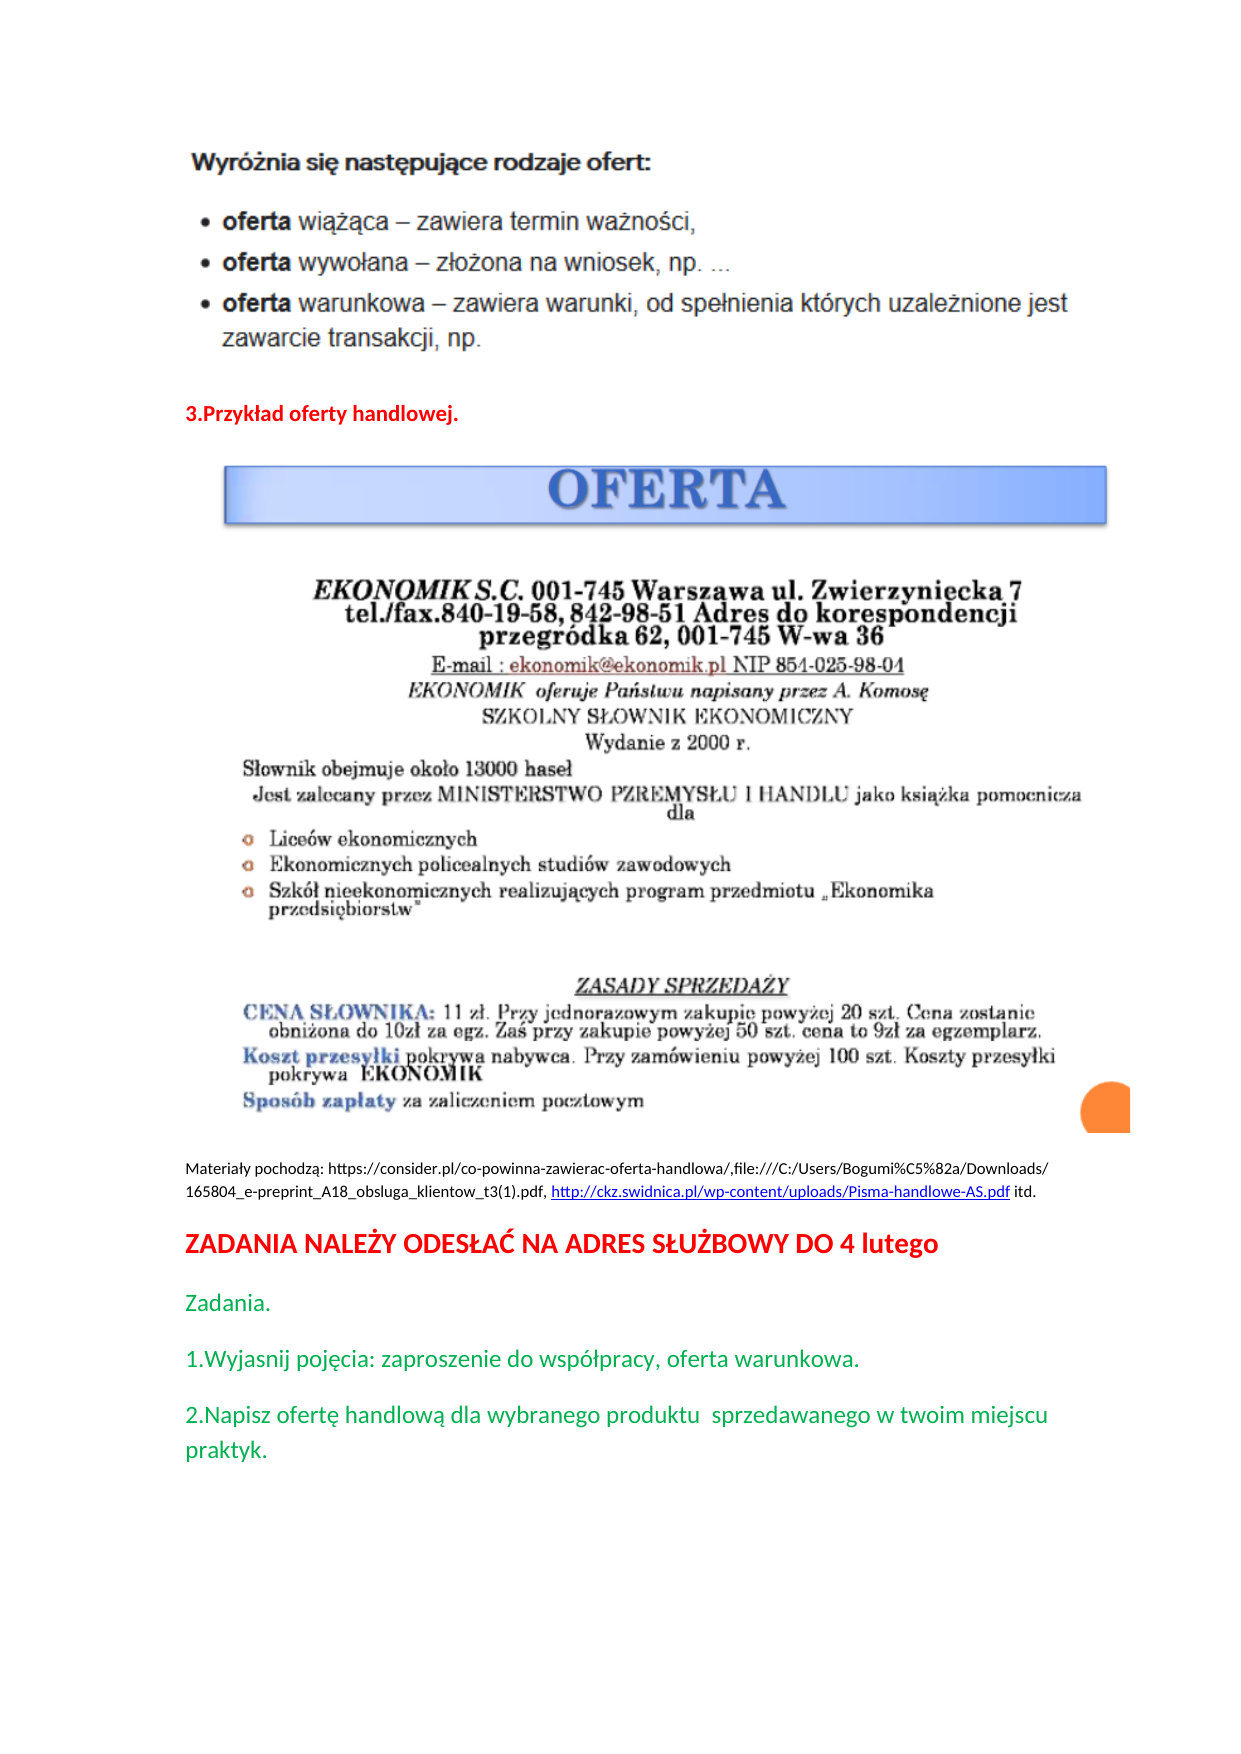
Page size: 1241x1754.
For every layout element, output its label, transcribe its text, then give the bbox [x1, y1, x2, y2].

picture [185, 452, 1130, 1133]
text 3.Przykład oferty handlowej. [185, 399, 1093, 427]
text 2.Napisz ofertę handlową dla wybranego produktu sprzedawanego w twoim miejscu praktyk. [185, 1399, 1093, 1464]
text ZADANIA NALEŻY ODESŁAĆ NA ADRES SŁUŻBOWY DO 4 lutego [185, 1225, 1093, 1261]
text Zadania. [185, 1287, 1093, 1318]
text Materiały pochodzą: https://consider.pl/co-powinna-zawierac-oferta-handlowa/,file:///C:/Users/Bogumi%C5%82a/Downloads/165804_e-preprint_A18_obsluga_klientow_t3(1).pdf, http://ckz.swidnica.pl/wp-content/uploads/Pisma-handlowe-AS.pdf itd. [185, 1158, 1093, 1202]
picture [185, 147, 1093, 375]
text 1.Wyjasnij pojęcia: zaproszenie do współpracy, oferta warunkowa. [185, 1343, 1093, 1373]
